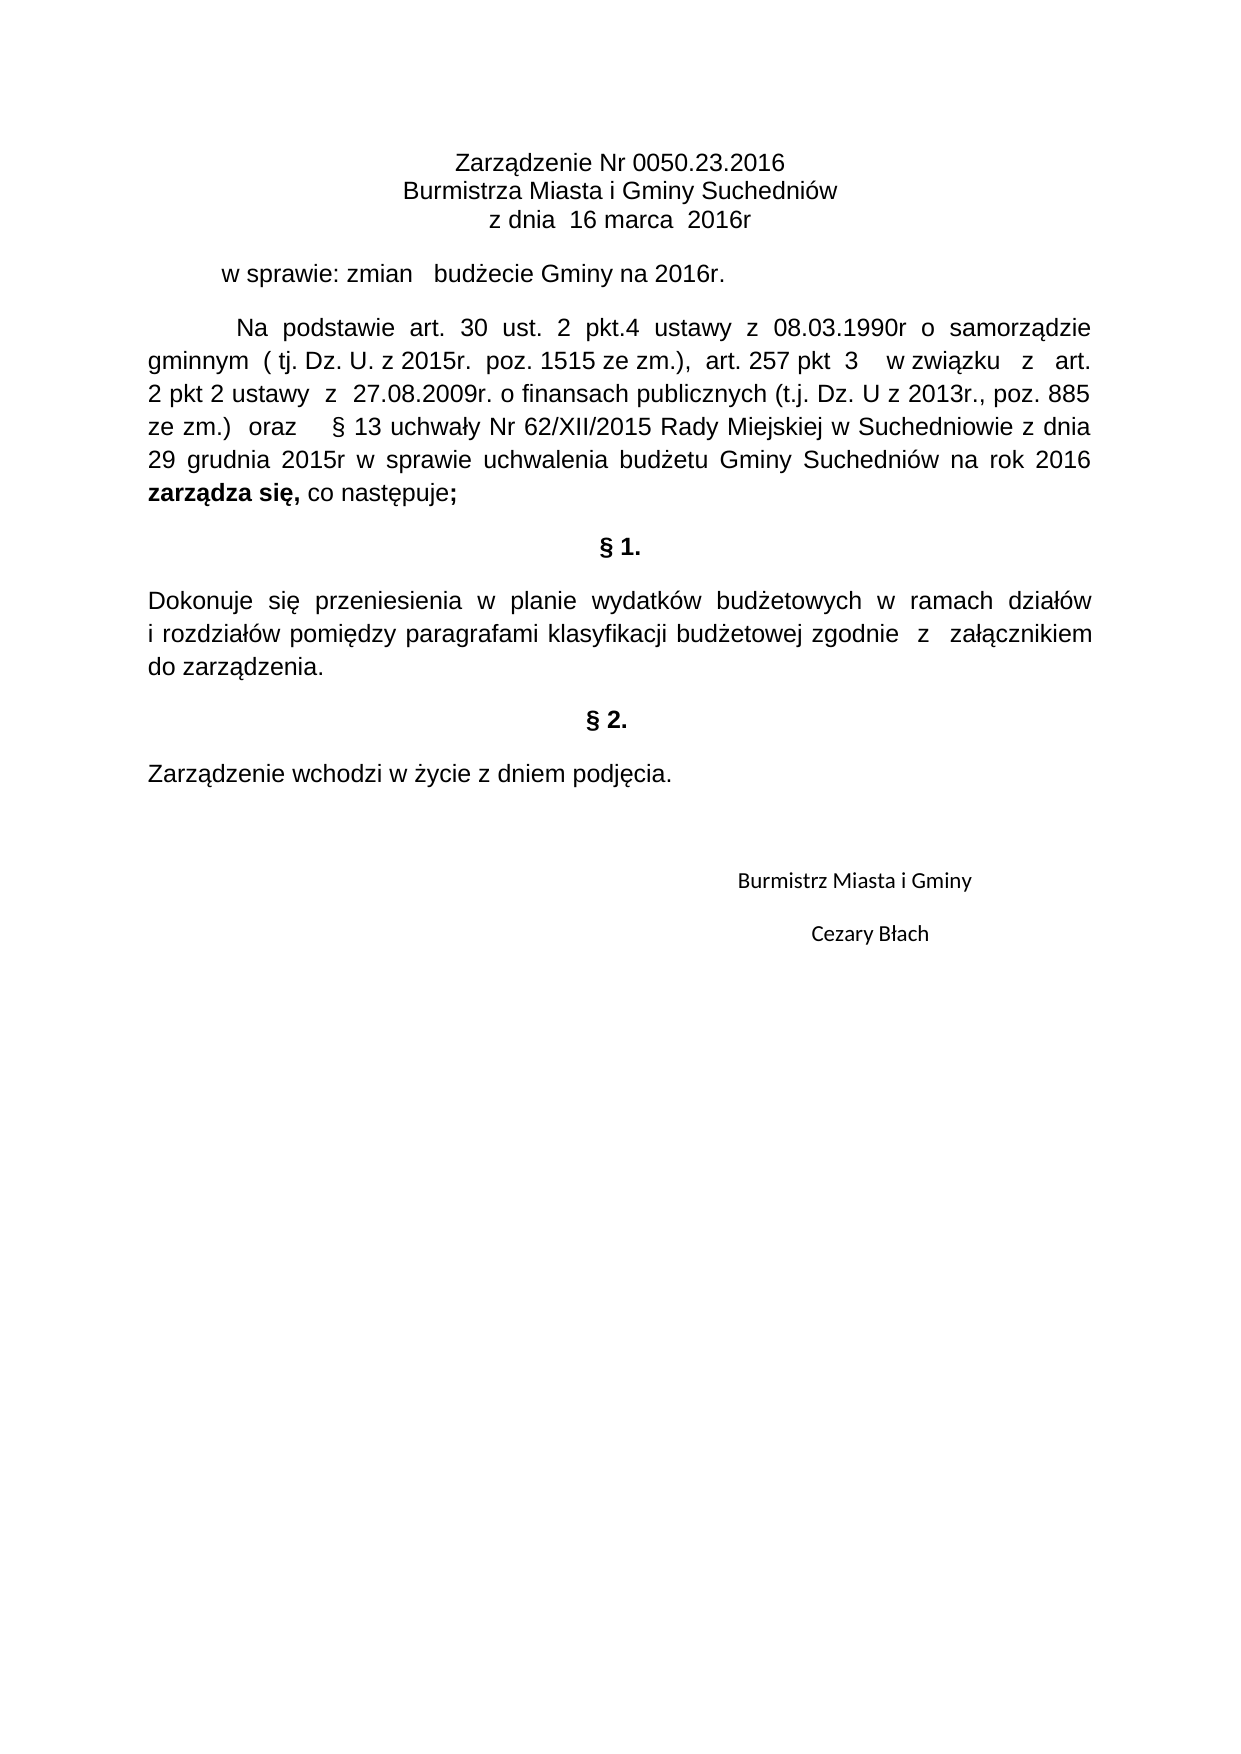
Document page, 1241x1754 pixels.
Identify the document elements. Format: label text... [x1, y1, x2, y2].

text § 2. [260, 706, 1093, 734]
text w sprawie: zmian budżecie Gminy na 2016r. [148, 259, 1093, 288]
text Dokonuje się przeniesienia w planie wydatków budżetowych w ramach działów i rozdziałów pomiędzy paragrafami klasyfikacji budżetowej zgodnie z załącznikiem do zarządzenia. [148, 586, 1093, 680]
text § 1. [148, 532, 1093, 561]
text Burmistrz Miasta i Gminy [148, 866, 1093, 894]
text z dnia 16 marca 2016r [148, 205, 1093, 234]
subtitle Burmistrza Miasta i Gminy Suchedniów [148, 176, 1093, 205]
text Cezary Błach [148, 919, 1093, 947]
subtitle Zarządzenie Nr 0050.23.2016 [148, 148, 1093, 176]
text Zarządzenie wchodzi w życie z dniem podjęcia. [148, 759, 1093, 788]
text Na podstawie art. 30 ust. 2 pkt.4 ustawy z 08.03.1990r o samorządzie gminnym ( tj. Dz. U. z 2015r. poz. 1515 ze zm.), art. 257 pkt 3 w związku z art. 2 pkt 2 ustawy z 27.08.2009r. o finansach publicznych (t.j. Dz. U z 2013r., poz. 885 ze zm.) oraz § 13 uchwały Nr 62/XII/2015 Rady Miejskiej w Suchedniowie z dnia 29 grudnia 2015r w sprawie uchwalenia budżetu Gminy Suchedniów na rok 2016 zarządza się, co następuje; [148, 313, 1093, 507]
